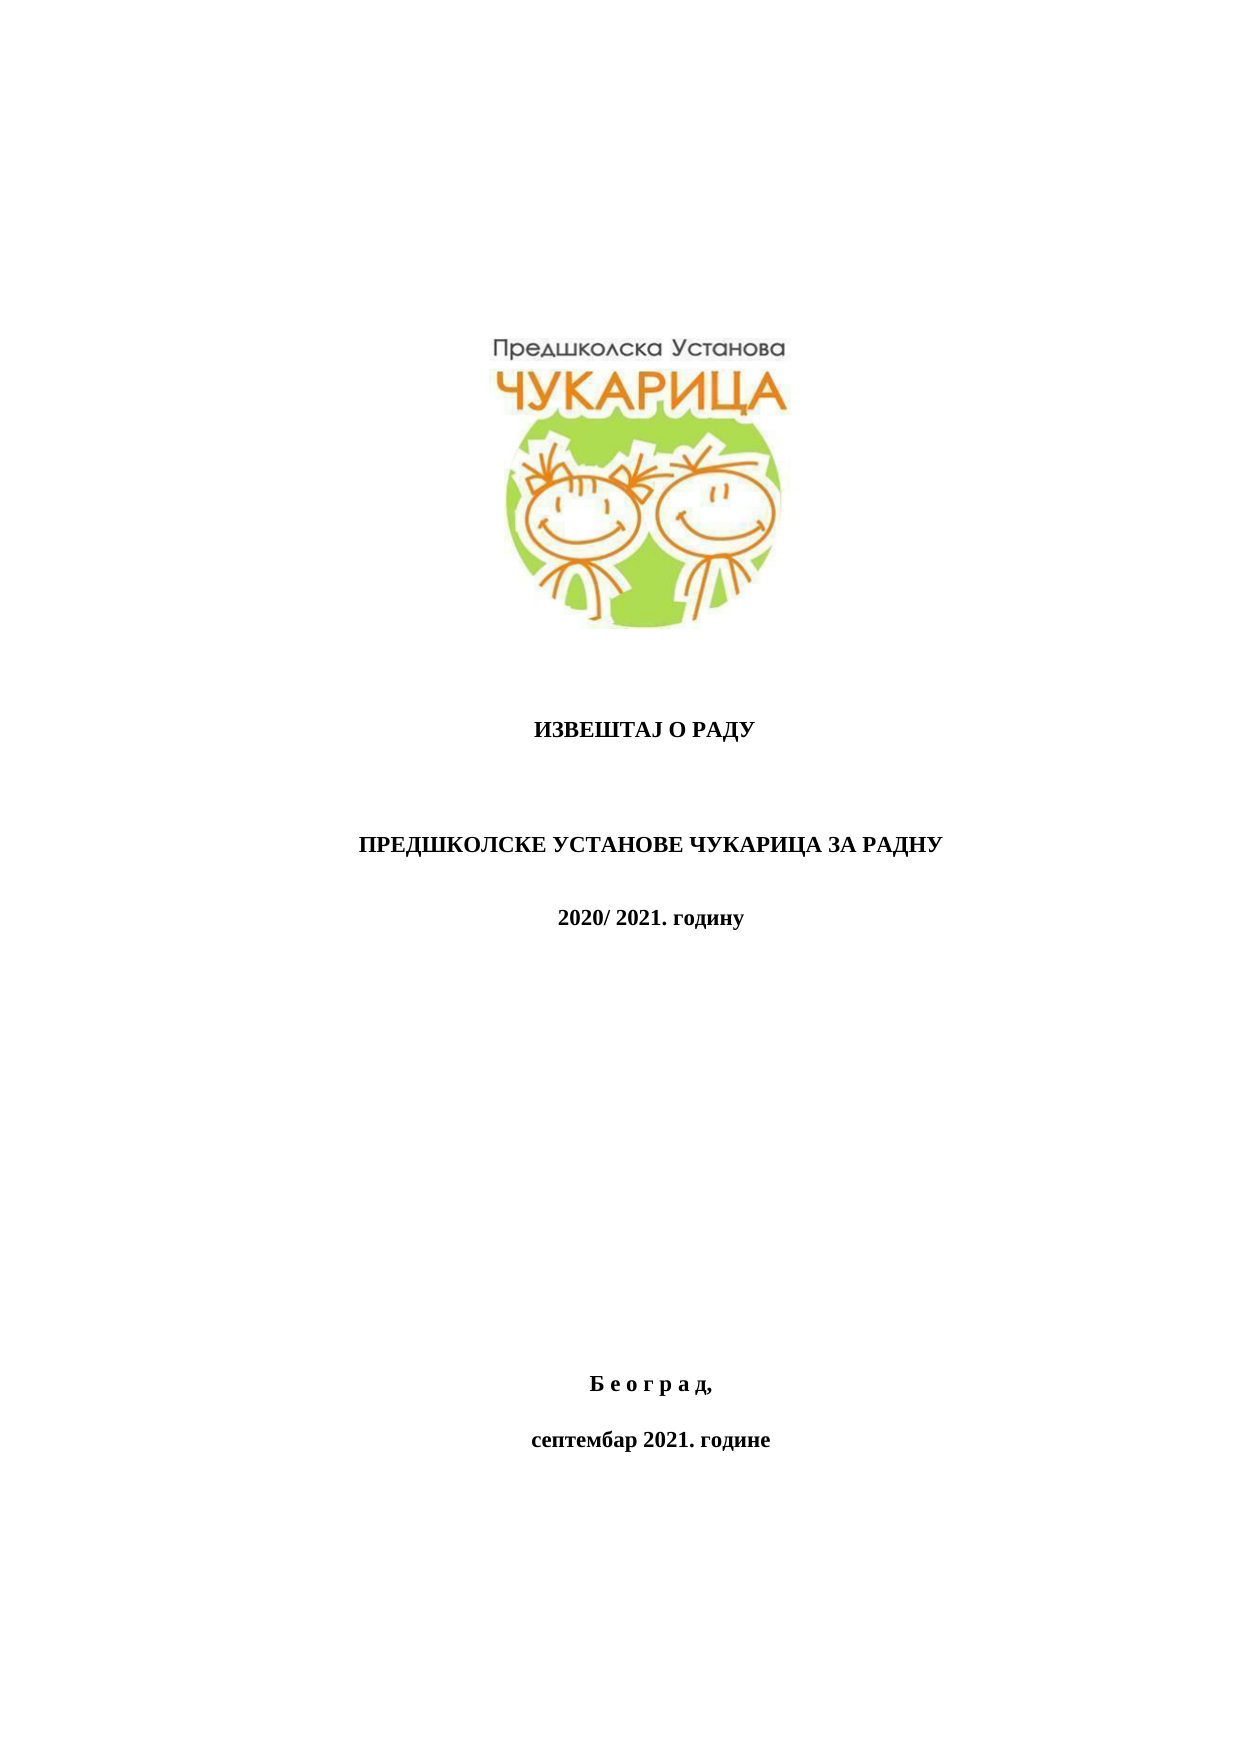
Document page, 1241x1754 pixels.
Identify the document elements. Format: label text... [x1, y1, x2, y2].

text 2020/ 2021. годину [197, 904, 1092, 930]
text септембар 2021. године [197, 1426, 1092, 1452]
picture [489, 338, 800, 629]
subtitle ПРЕДШКОЛСКЕ УСТАНОВЕ ЧУКАРИЦА ЗА РАДНУ [197, 831, 1092, 857]
subtitle ИЗВЕШТАЈ О РАДУ [197, 716, 1092, 743]
subtitle Б е о г р а д, [197, 1371, 1092, 1397]
